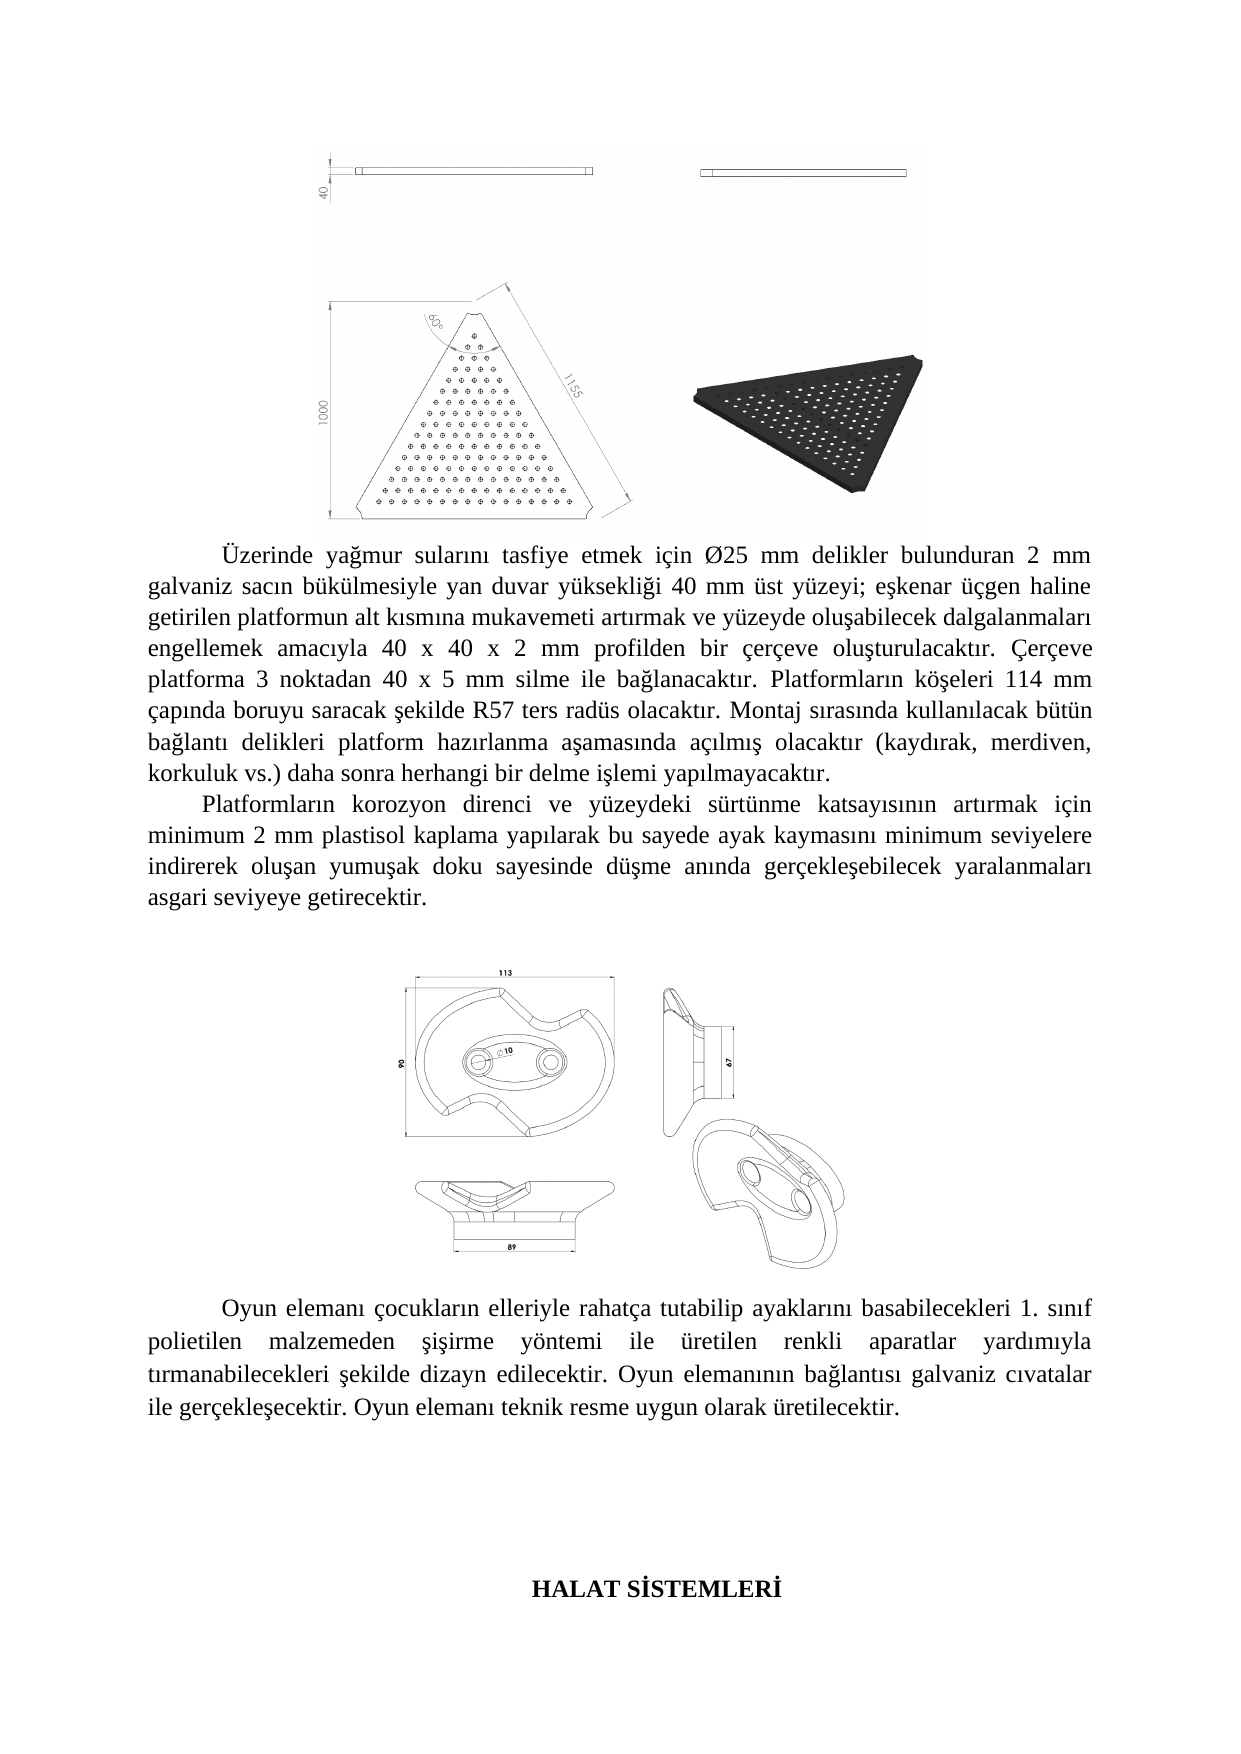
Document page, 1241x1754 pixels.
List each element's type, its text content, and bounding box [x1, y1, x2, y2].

picture [393, 962, 847, 1273]
picture [313, 147, 927, 539]
text Oyun elemanı çocukların elleriyle rahatça tutabilip ayaklarını basabilecekleri 1. sınıf polietilen malzemeden şişirme yöntemi ile üretilen renkli aparatlar yardımıyla tırmanabilecekleri şekilde dizayn edilecektir. Oyun elemanının bağlantısı galvaniz cıvatalar ile gerçekleşecektir. Oyun elemanı teknik resme uygun olarak üretilecektir. [148, 1293, 1093, 1421]
text Platformların korozyon direnci ve yüzeydeki sürtünme katsayısının artırmak için minimum 2 mm plastisol kaplama yapılarak bu sayede ayak kaymasını minimum seviyelere indirerek oluşan yumuşak doku sayesinde düşme anında gerçekleşebilecek yaralanmaları asgari seviyeye getirecektir. [148, 789, 1093, 911]
text Üzerinde yağmur sularını tasfiye etmek için Ø25 mm delikler bulunduran 2 mm galvaniz sacın bükülmesiyle yan duvar yüksekliği 40 mm üst yüzeyi; eşkenar üçgen haline getirilen platformun alt kısmına mukavemeti artırmak ve yüzeyde oluşabilecek dalgalanmaları engellemek amacıyla 40 x 40 x 2 mm profilden bir çerçeve oluşturulacaktır. Çerçeve platforma 3 noktadan 40 x 5 mm silme ile bağlanacaktır. Platformların köşeleri 114 mm çapında boruyu saracak şekilde R57 ters radüs olacaktır. Montaj sırasında kullanılacak bütün bağlantı delikleri platform hazırlanma aşamasında açılmış olacaktır (kaydırak, merdiven, korkuluk vs.) daha sonra herhangi bir delme işlemi yapılmayacaktır. [148, 540, 1093, 786]
text HALAT SİSTEMLERİ [148, 1574, 1093, 1603]
